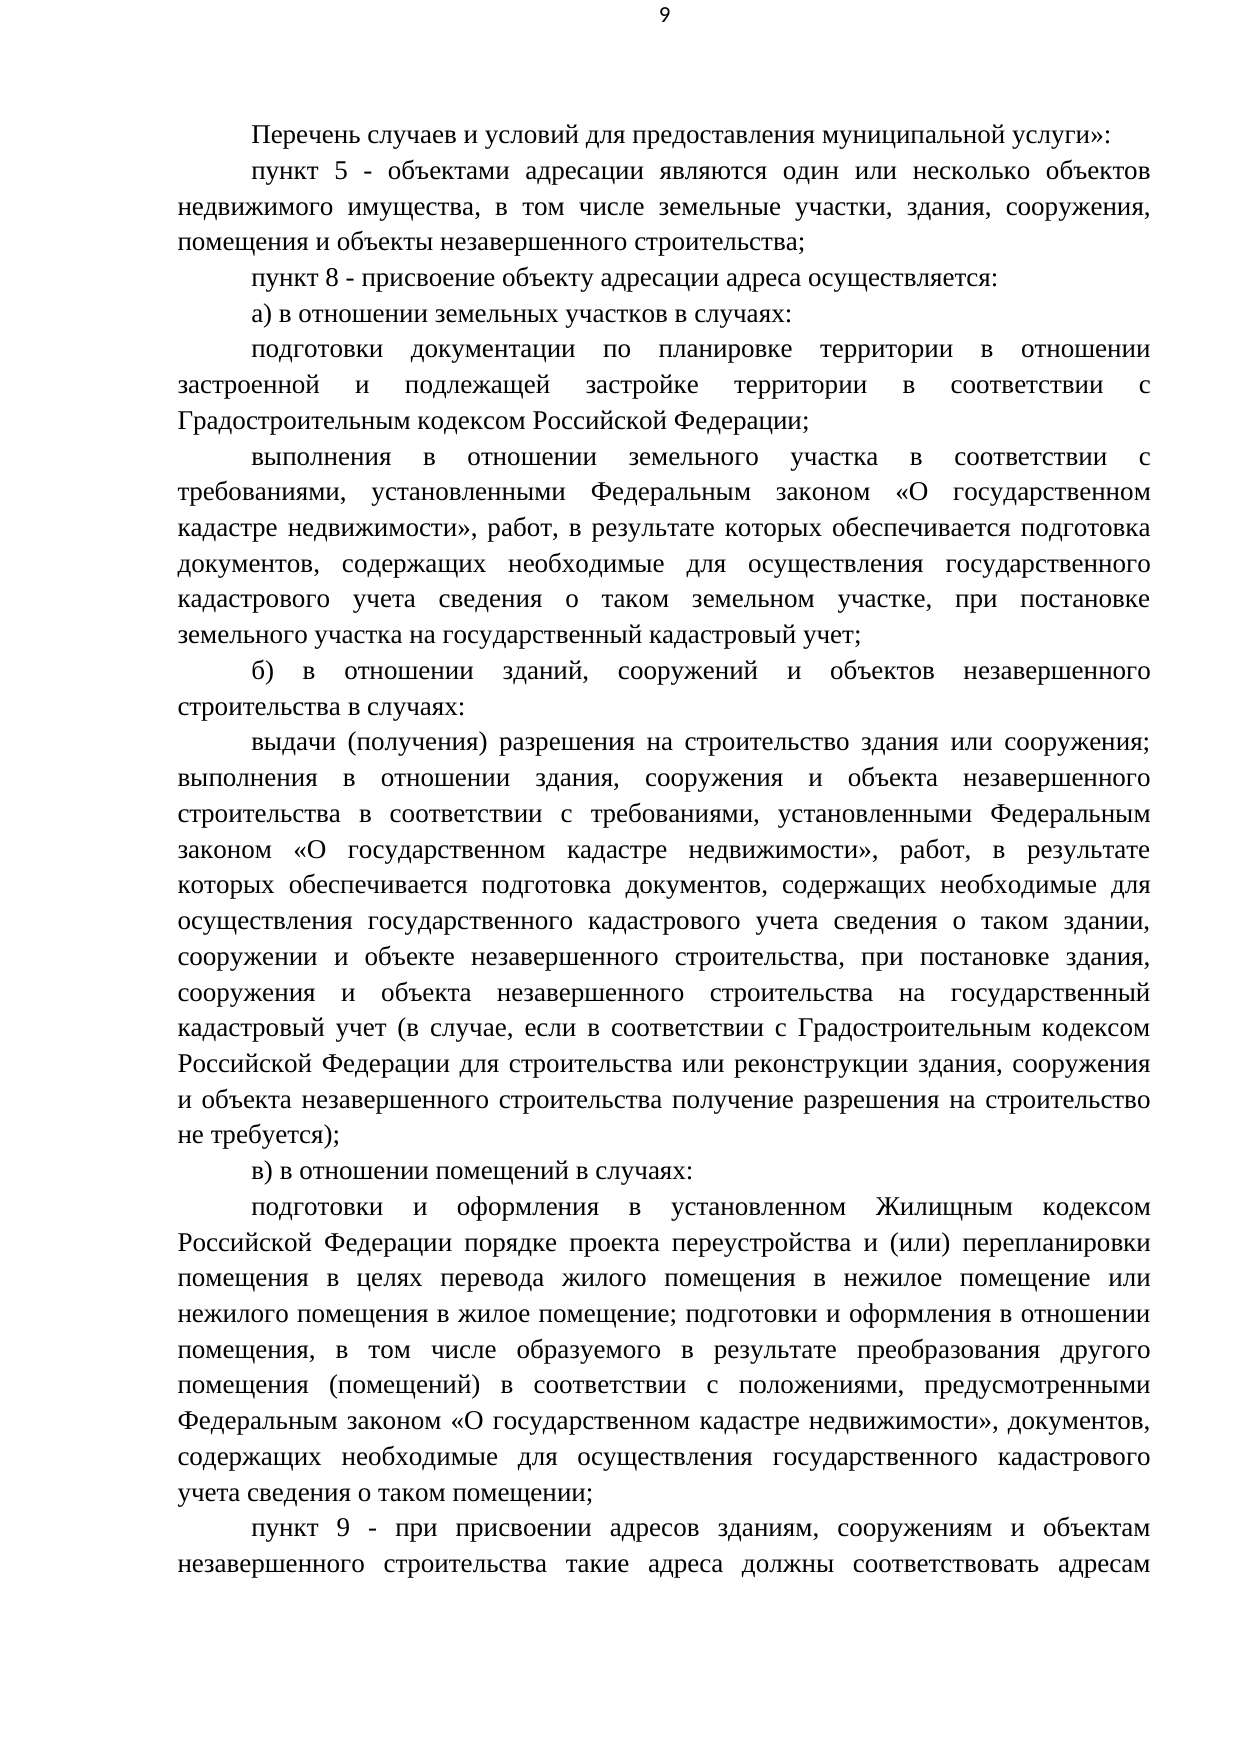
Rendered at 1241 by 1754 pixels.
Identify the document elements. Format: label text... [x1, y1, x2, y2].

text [177, 1512, 1152, 1578]
text б) в отношении зданий, сооружений и объектов незавершенного строительства в случаях: [177, 654, 1152, 721]
text в) в отношении помещений в случаях: [177, 1154, 1152, 1185]
text подготовки документации по планировке территории в отношении застроенной и подлежащей застройке территории в соответствии с Градостроительным кодексом Российской Федерации; [177, 332, 1152, 435]
list Перечень случаев и условий для предоставления муниципальной услуги»: [251, 118, 1152, 149]
text выполнения в отношении земельного участка в соответствии с требованиями, установленными Федеральным законом «О государственном кадастре недвижимости», работ, в результате которых обеспечивается подготовка документов, содержащих необходимые для осуществления государственного кадастрового учета сведения о таком земельном участке, при постановке земельного участка на государственный кадастровый учет; [177, 440, 1152, 649]
text а) в отношении земельных участков в случаях: [177, 297, 1152, 328]
text пункт 5 - объектами адресации являются один или несколько объектов недвижимого имущества, в том числе земельные участки, здания, сооружения, помещения и объекты незавершенного строительства; [177, 154, 1152, 256]
text пункт 8 - присвоение объекту адресации адреса осуществляется: [177, 261, 1152, 292]
text выдачи (получения) разрешения на строительство здания или сооружения; выполнения в отношении здания, сооружения и объекта незавершенного строительства в соответствии с требованиями, установленными Федеральным законом «О государственном кадастре недвижимости», работ, в результате которых обеспечивается подготовка документов, содержащих необходимые для осуществления государственного кадастрового учета сведения о таком здании, сооружении и объекте незавершенного строительства, при постановке здания, сооружения и объекта незавершенного строительства на государственный кадастровый учет (в случае, если в соответствии с Градостроительным кодексом Российской Федерации для строительства или реконструкции здания, сооружения и объекта незавершенного строительства получение разрешения на строительство не требуется); [177, 726, 1152, 1150]
text подготовки и оформления в установленном Жилищным кодексом Российской Федерации порядке проекта переустройства и (или) перепланировки помещения в целях перевода жилого помещения в нежилое помещение или нежилого помещения в жилое помещение; подготовки и оформления в отношении помещения, в том числе образуемого в результате преобразования другого помещения (помещений) в соответствии с положениями, предусмотренными Федеральным законом «О государственном кадастре недвижимости», документов, содержащих необходимые для осуществления государственного кадастрового учета сведения о таком помещении; [177, 1190, 1152, 1507]
